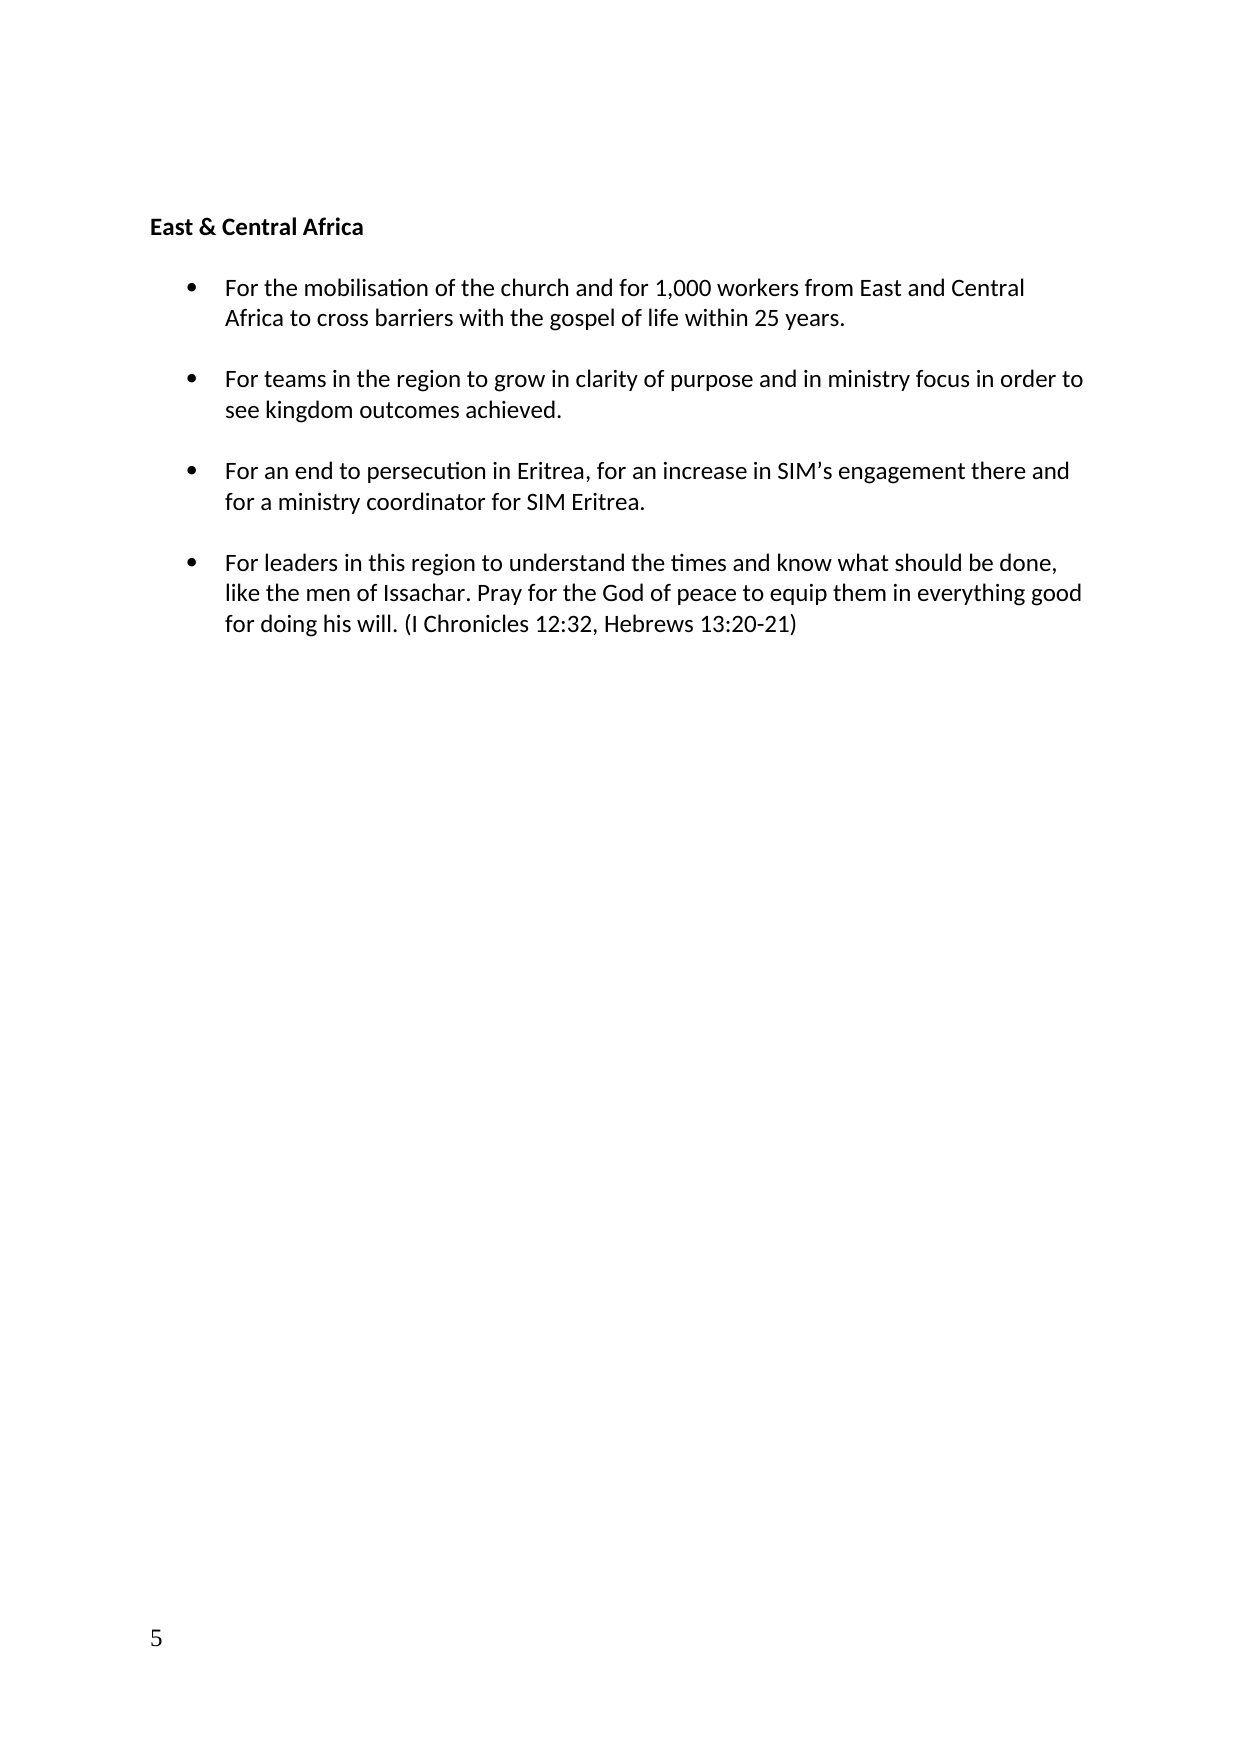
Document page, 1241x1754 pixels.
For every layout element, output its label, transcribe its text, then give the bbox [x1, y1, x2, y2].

list For an end to persecution in Eritrea, for an increase in SIM’s engagement there and for a ministry coordinator for SIM Eritrea. [187, 455, 1090, 516]
list For leaders in this region to understand the times and know what should be done, like the men of Issachar. Pray for the God of peace to equip them in everything good for doing his will. (I Chronicles 12:32, Hebrews 13:20-21) [187, 547, 1090, 638]
text East & Central Africa [150, 211, 1090, 242]
list For teams in the region to grow in clarity of purpose and in ministry focus in order to see kingdom outcomes achieved. [187, 364, 1090, 425]
list For the mobilisation of the church and for 1,000 workers from East and Central Africa to cross barriers with the gospel of life within 25 years. [187, 272, 1090, 333]
